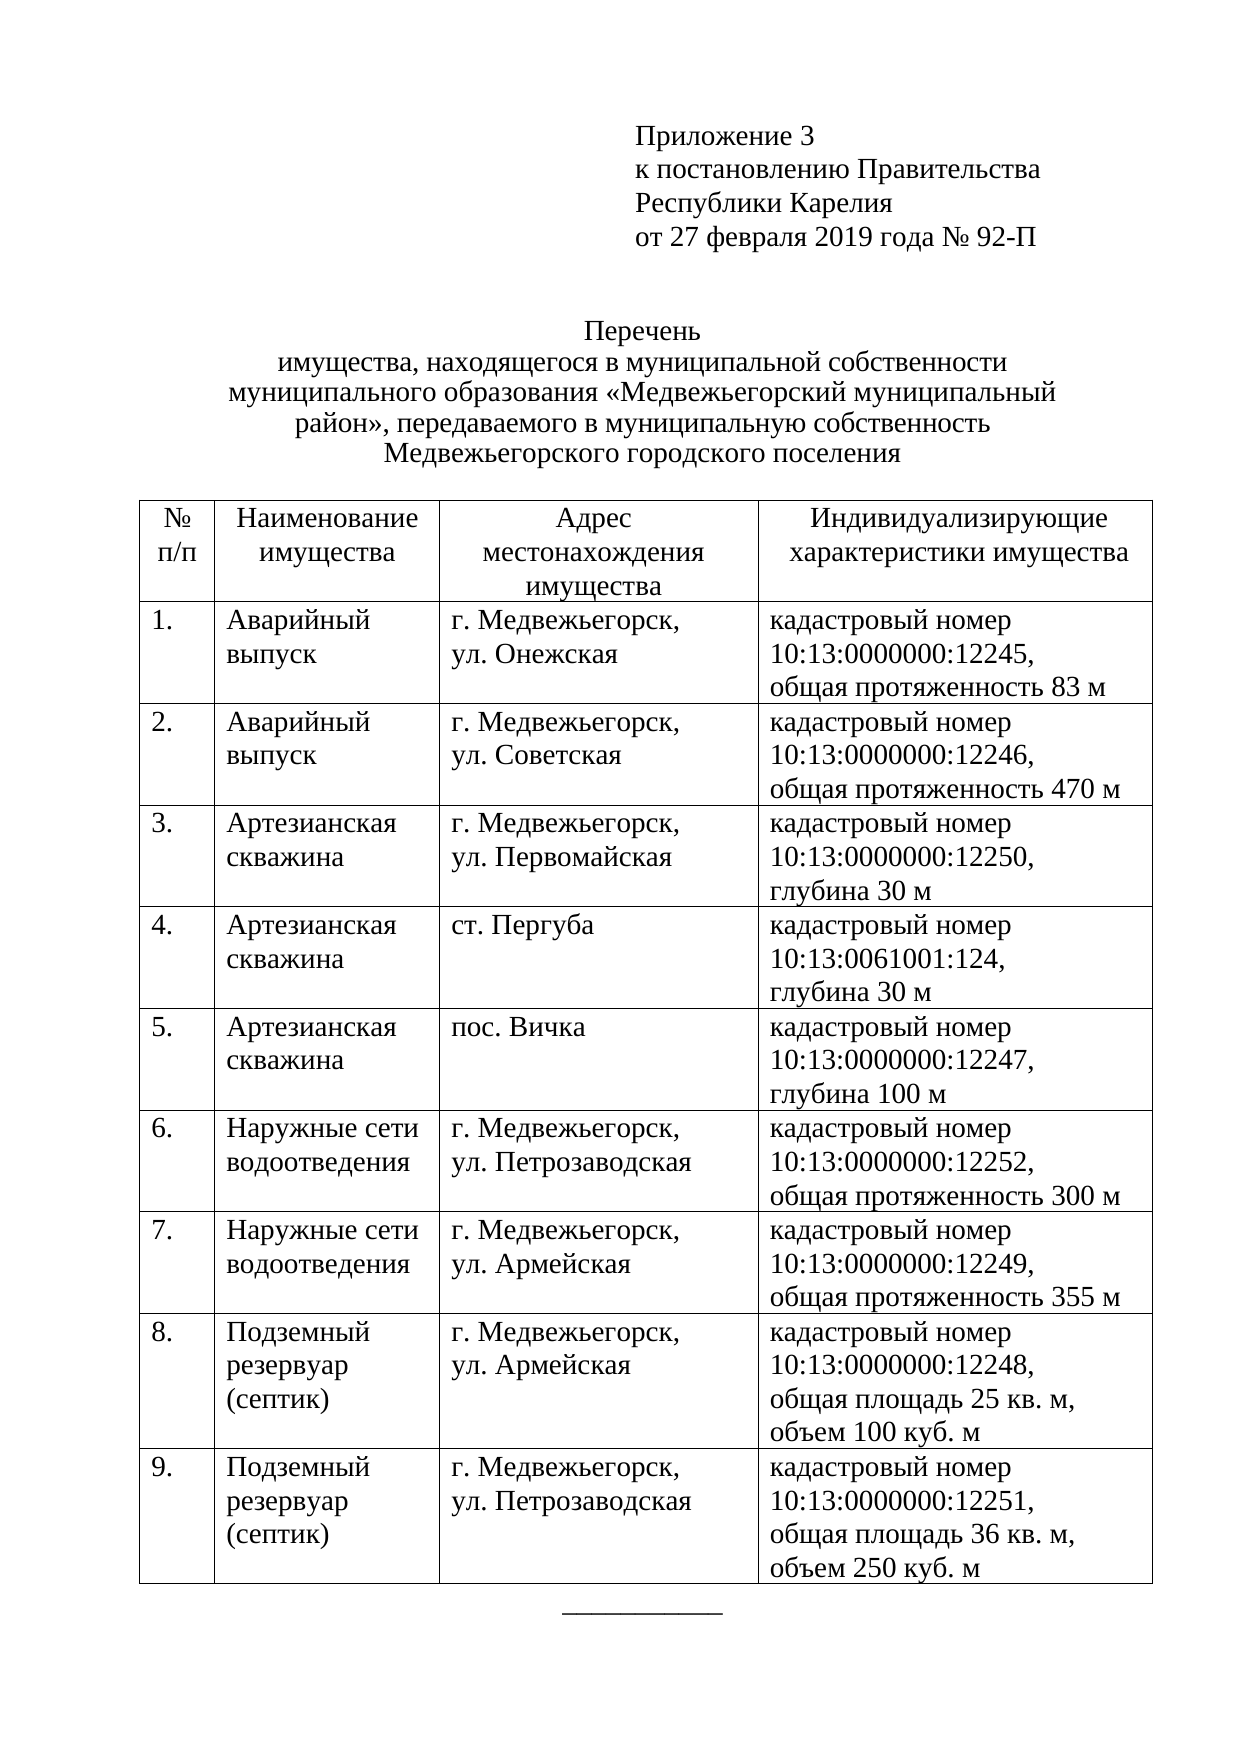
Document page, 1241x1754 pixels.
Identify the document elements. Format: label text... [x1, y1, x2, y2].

table_header Адрес местонахождения имущества [440, 501, 758, 601]
table_cell [140, 907, 214, 1008]
table_cell кадастровый номер 10:13:0000000:12245, общая протяженность 83 м [759, 602, 1152, 703]
table_cell [140, 1314, 214, 1448]
table_cell [140, 1449, 214, 1583]
table_cell г. Медвежьегорск, ул. Первомайская [440, 806, 758, 906]
table_cell кадастровый номер 10:13:0000000:12249, общая протяженность 355 м [759, 1212, 1152, 1313]
text от 27 февраля 2019 года № 92-П [177, 219, 1107, 252]
table_cell Подземный резервуар (септик) [215, 1314, 439, 1448]
table_cell [140, 806, 214, 906]
table_cell Наружные сети водоотведения [215, 1111, 439, 1211]
table_cell [140, 1009, 214, 1109]
table_cell [140, 1111, 214, 1211]
table_cell г. Медвежьегорск, ул. Онежская [440, 602, 758, 703]
table_cell г. Медвежьегорск, ул. Армейская [440, 1314, 758, 1448]
table_header Наименование имущества [215, 501, 439, 601]
table_cell г. Медвежьегорск, ул. Армейская [440, 1212, 758, 1313]
table_cell Артезианская скважина [215, 1009, 439, 1109]
text ___________ [177, 1584, 1107, 1618]
table_cell Артезианская скважина [215, 806, 439, 906]
text к постановлению Правительства [177, 152, 1107, 185]
table_cell Аварийный выпуск [215, 602, 439, 703]
table_cell пос. Вичка [440, 1009, 758, 1109]
table_header № п/п [140, 501, 214, 601]
table_cell кадастровый номер 10:13:0000000:12248, общая площадь 25 кв. м, объем 100 куб. м [759, 1314, 1152, 1448]
table_cell Артезианская скважина [215, 907, 439, 1008]
table_cell кадастровый номер 10:13:0000000:12250, глубина 30 м [759, 806, 1152, 906]
text имущества, находящегося в муниципальной собственности муниципального образования «Медвежьегорский муниципальный район», передаваемого в муниципальную собственность Медвежьегорского городского поселения [177, 347, 1107, 469]
table_cell г. Медвежьегорск, ул. Петрозаводская [440, 1111, 758, 1211]
table_cell кадастровый номер 10:13:0000000:12247, глубина 100 м [759, 1009, 1152, 1109]
table_cell кадастровый номер 10:13:0000000:12252, общая протяженность 300 м [759, 1111, 1152, 1211]
table_cell [140, 704, 214, 804]
table_cell г. Медвежьегорск, ул. Советская [440, 704, 758, 804]
table_cell Наружные сети водоотведения [215, 1212, 439, 1313]
table_cell кадастровый номер 10:13:0000000:12251, общая площадь 36 кв. м, объем 250 куб. м [759, 1449, 1152, 1583]
table_cell кадастровый номер 10:13:0061001:124, глубина 30 м [759, 907, 1152, 1008]
table_cell г. Медвежьегорск, ул. Петрозаводская [440, 1449, 758, 1583]
text Республики Карелия [177, 185, 1107, 219]
table_cell [140, 602, 214, 703]
table_cell Аварийный выпуск [215, 704, 439, 804]
table_cell [140, 1212, 214, 1313]
table_cell кадастровый номер 10:13:0000000:12246, общая протяженность 470 м [759, 704, 1152, 804]
table_header Индивидуализирующие характеристики имущества [759, 501, 1152, 601]
text Перечень [177, 316, 1107, 347]
table_cell Подземный резервуар (септик) [215, 1449, 439, 1583]
text Приложение 3 [177, 118, 1107, 152]
table_cell ст. Пергуба [440, 907, 758, 1008]
